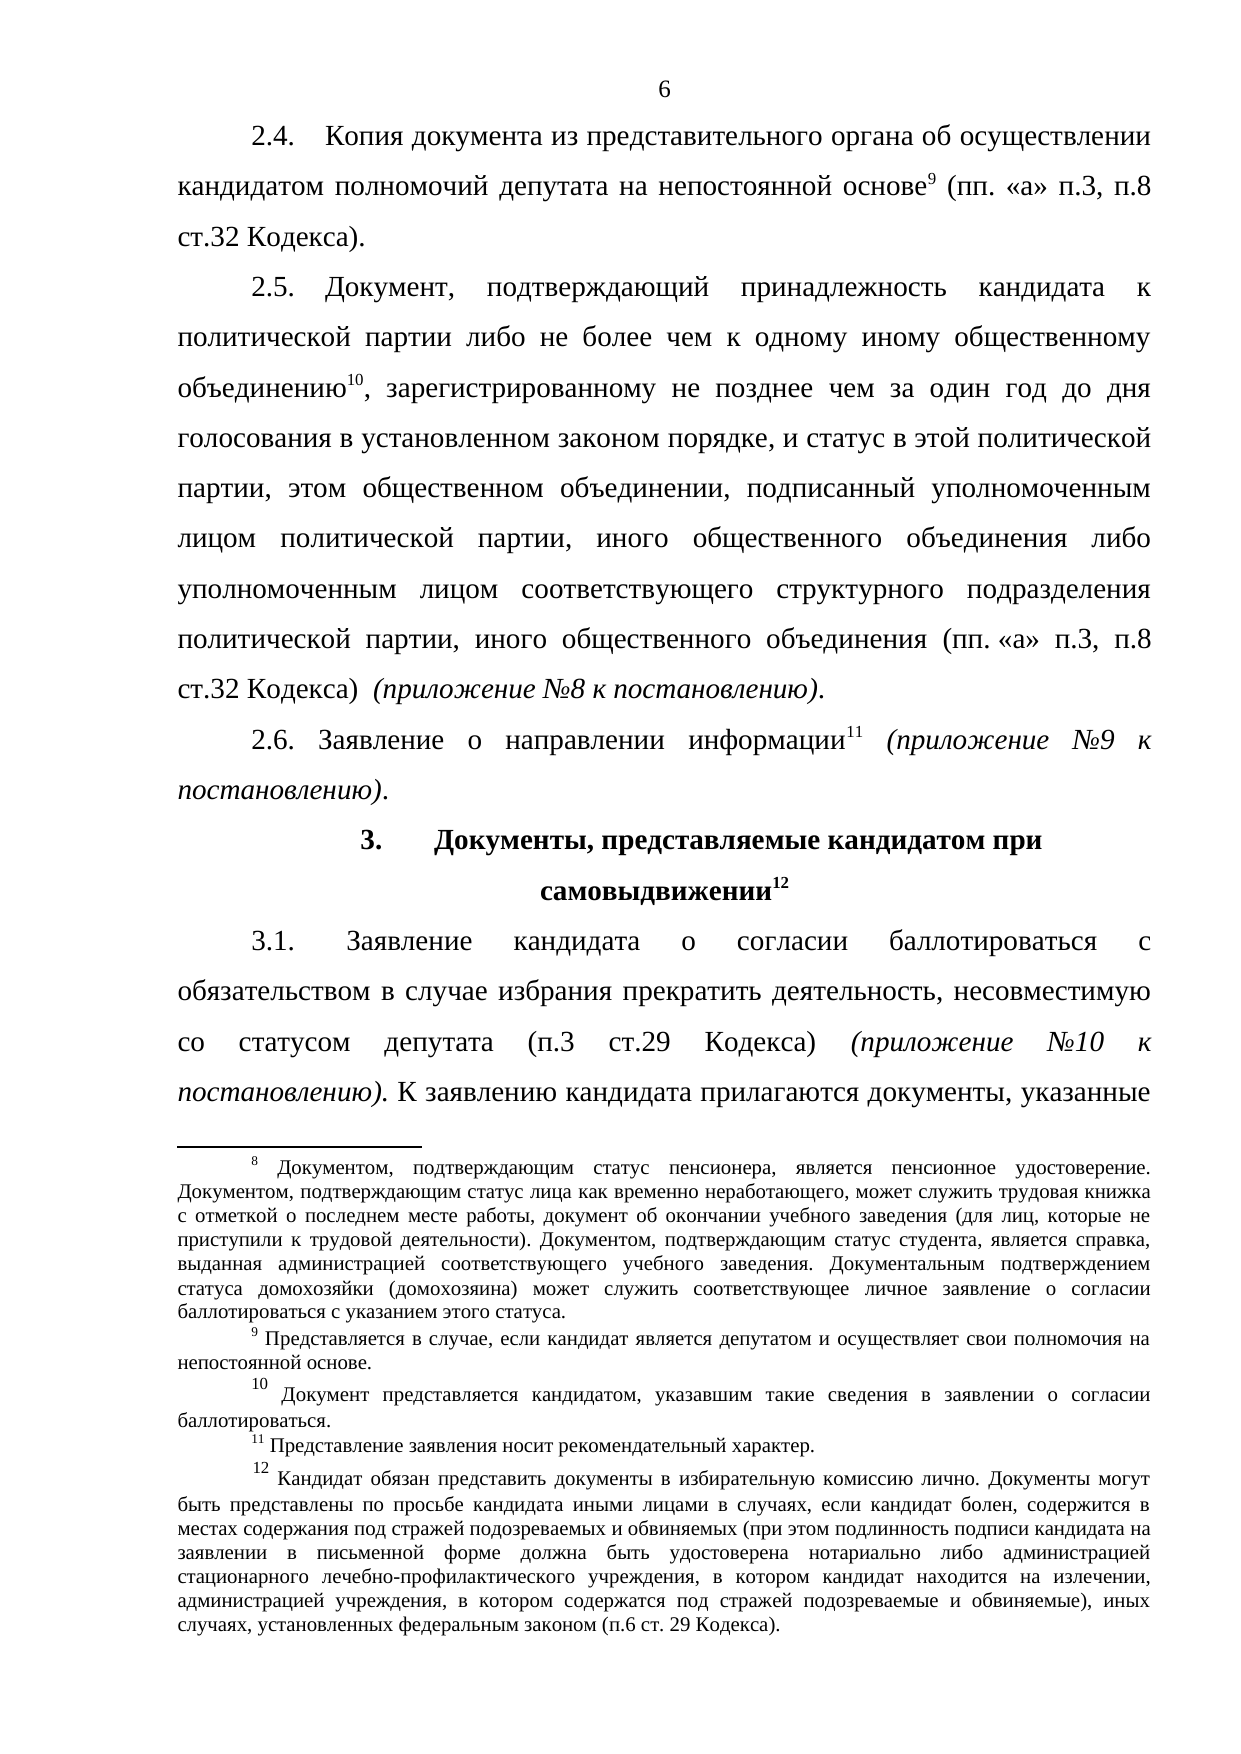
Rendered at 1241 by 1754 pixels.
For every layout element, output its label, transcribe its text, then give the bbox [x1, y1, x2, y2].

text 2.5. Документ, подтверждающий принадлежность кандидата к политической партии либо не более чем к одному иному общественному объединению, зарегистрированному не позднее чем за один год до дня голосования в установленном законом порядке, и статус в этой политической партии, этом общественном объединении, подписанный уполномоченным лицом политической партии, иного общественного объединения либо уполномоченным лицом соответствующего структурного подразделения политической партии, иного общественного объединения (пп. «а» п.3, п.8 ст.32 Кодекса) (приложение №8 к постановлению). [177, 269, 1152, 705]
text 3.1. Заявление кандидата о согласии баллотироваться с обязательством в случае избрания прекратить деятельность, несовместимую со статусом депутата (п.3 ст.29 Кодекса) (приложение №10 к постановлению). К заявлению кандидата прилагаются документы, указанные в пунктах 3.2 – 3.6 Перечня. [177, 923, 1152, 1108]
text 3. Документы, представляемые кандидатом при самовыдвижении [177, 822, 1152, 906]
text 2.4. Копия документа из представительного органа об осуществлении кандидатом полномочий депутата на непостоянной основе (пп. «а» п.3, п.8 ст.32 Кодекса). [177, 118, 1152, 252]
text 2.6. Заявление о направлении информации (приложение №9 к постановлению). [177, 722, 1152, 806]
